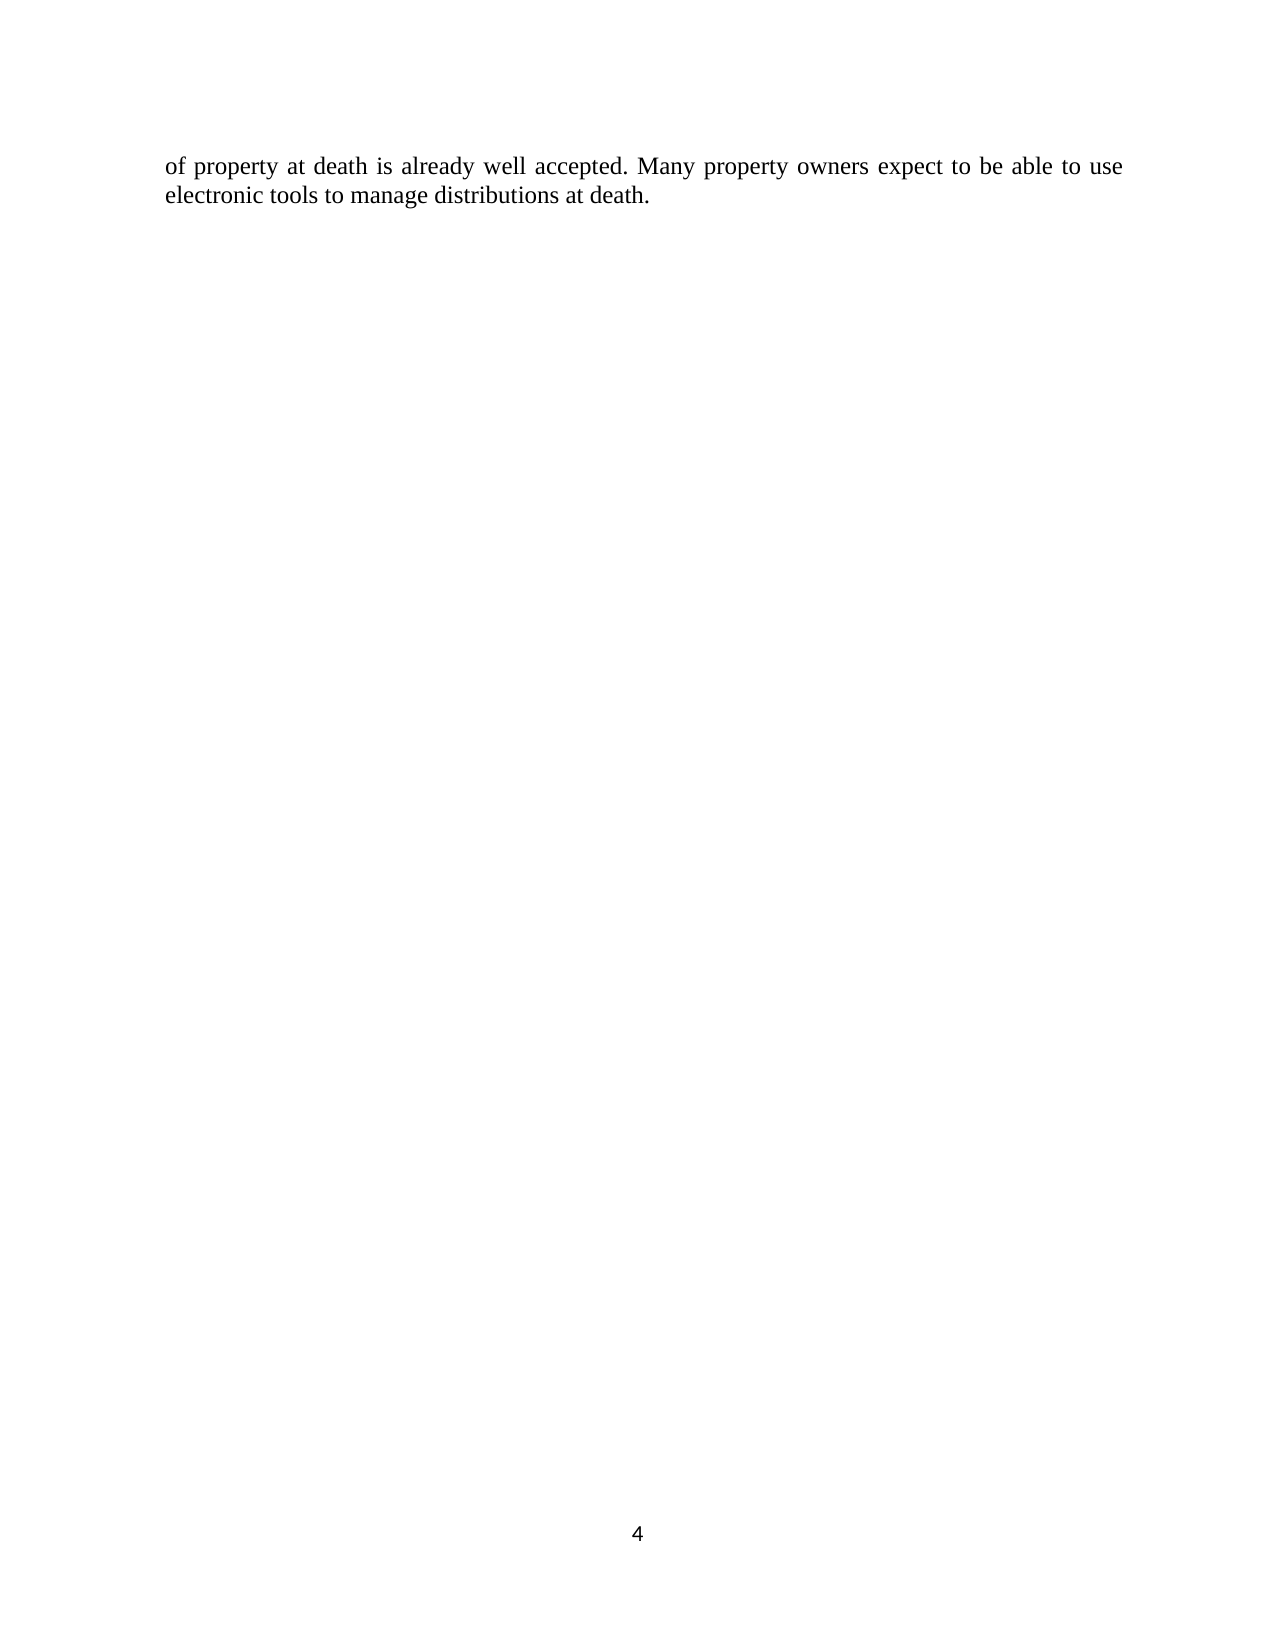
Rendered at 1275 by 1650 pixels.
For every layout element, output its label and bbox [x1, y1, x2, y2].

text [165, 150, 1125, 209]
